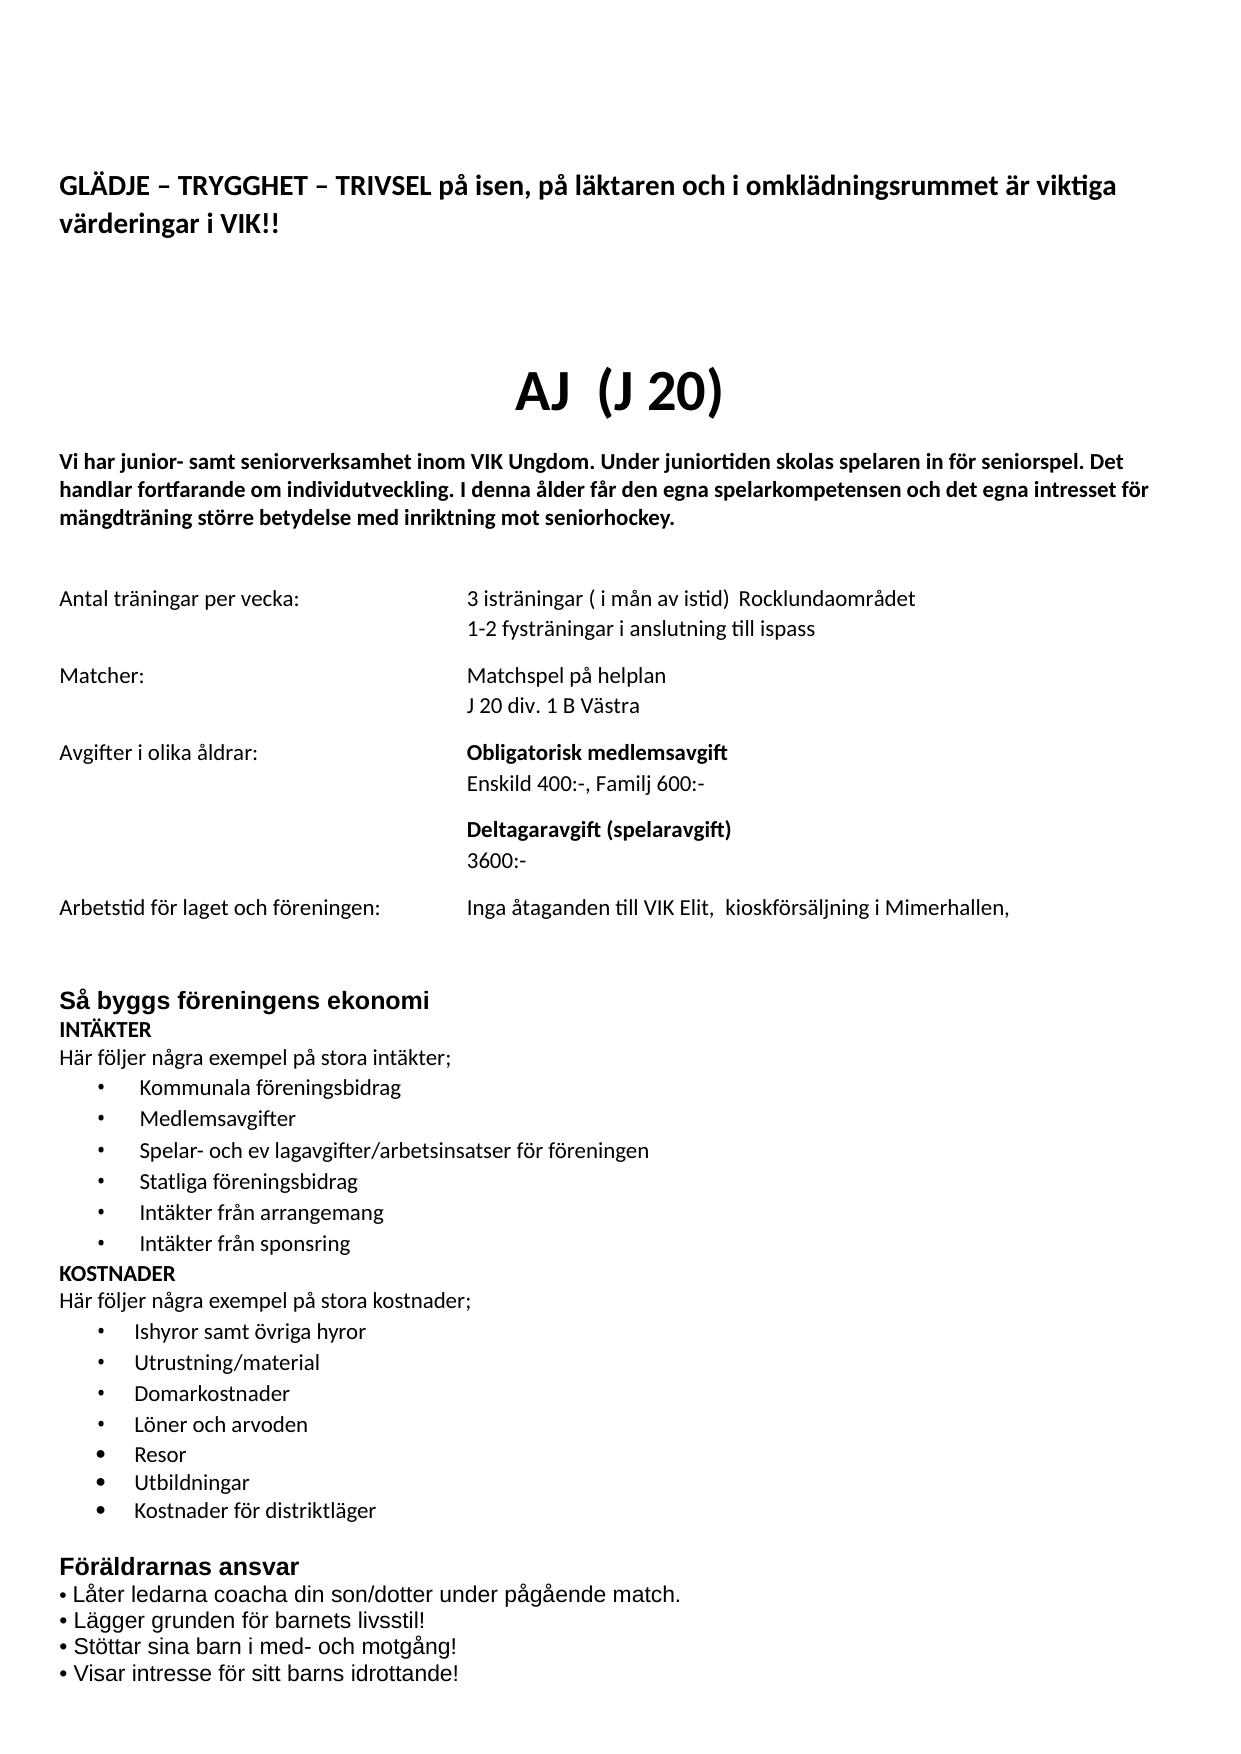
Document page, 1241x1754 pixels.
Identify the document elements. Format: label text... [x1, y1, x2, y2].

list Domarkostnader [97, 1377, 1181, 1408]
list Spelar- och ev lagavgifter/arbetsinsatser för föreningen [97, 1134, 1181, 1165]
text Här följer några exempel på stora kostnader; [59, 1287, 1181, 1315]
list Resor [97, 1440, 1181, 1468]
text Så byggs föreningens ekonomi [59, 986, 1181, 1015]
list Ishyror samt övriga hyror [97, 1315, 1181, 1346]
text Antal träningar per vecka: 3 isträningar ( i mån av istid) Rocklundaområdet 1-2 fysträningar i anslutning till ispass [59, 584, 1181, 642]
list Kommunala föreningsbidrag [97, 1071, 1181, 1102]
text Deltagaravgift (spelaravgift) 3600:- [59, 816, 1181, 874]
text • Visar intresse för sitt barns idrottande! [59, 1659, 1181, 1686]
list Statliga föreningsbidrag [97, 1165, 1181, 1196]
text • Lägger grunden för barnets livsstil! [59, 1607, 1181, 1633]
text KOSTNADER [59, 1259, 1181, 1287]
text Föräldrarnas ansvar [59, 1552, 1181, 1581]
text INTÄKTER [59, 1015, 1181, 1043]
list Intäkter från sponsring [97, 1227, 1181, 1259]
list Medlemsavgifter [97, 1102, 1181, 1134]
text AJ (J 20) [59, 354, 1181, 425]
list Utbildningar [97, 1468, 1181, 1496]
text • Låter ledarna coacha din son/dotter under pågående match. [59, 1581, 1181, 1607]
list Intäkter från arrangemang [97, 1196, 1181, 1227]
list Kostnader för distriktläger [97, 1496, 1181, 1524]
text Matcher: Matchspel på helplan J 20 div. 1 B Västra [59, 661, 1181, 719]
list Utrustning/material [97, 1346, 1181, 1377]
text Avgifter i olika åldrar: Obligatorisk medlemsavgift Enskild 400:-, Familj 600:- [59, 738, 1181, 797]
text Arbetstid för laget och föreningen: Inga åtaganden till VIK Elit, kioskförsäljning i Mimerhallen, [59, 893, 1181, 921]
text GLÄDJE – TRYGGHET – TRIVSEL på isen, på läktaren och i omklädningsrummet är viktiga värderingar i VIK!! [59, 167, 1181, 241]
text Vi har junior- samt seniorverksamhet inom VIK Ungdom. Under juniortiden skolas spelaren in för seniorspel. Det handlar fortfarande om individutveckling. I denna ålder får den egna spelarkompetensen och det egna intresset för mängdträning större betydelse med inriktning mot seniorhockey. [59, 447, 1181, 532]
text • Stöttar sina barn i med- och motgång! [59, 1633, 1181, 1659]
list Löner och arvoden [97, 1408, 1181, 1440]
text Här följer några exempel på stora intäkter; [59, 1043, 1181, 1071]
